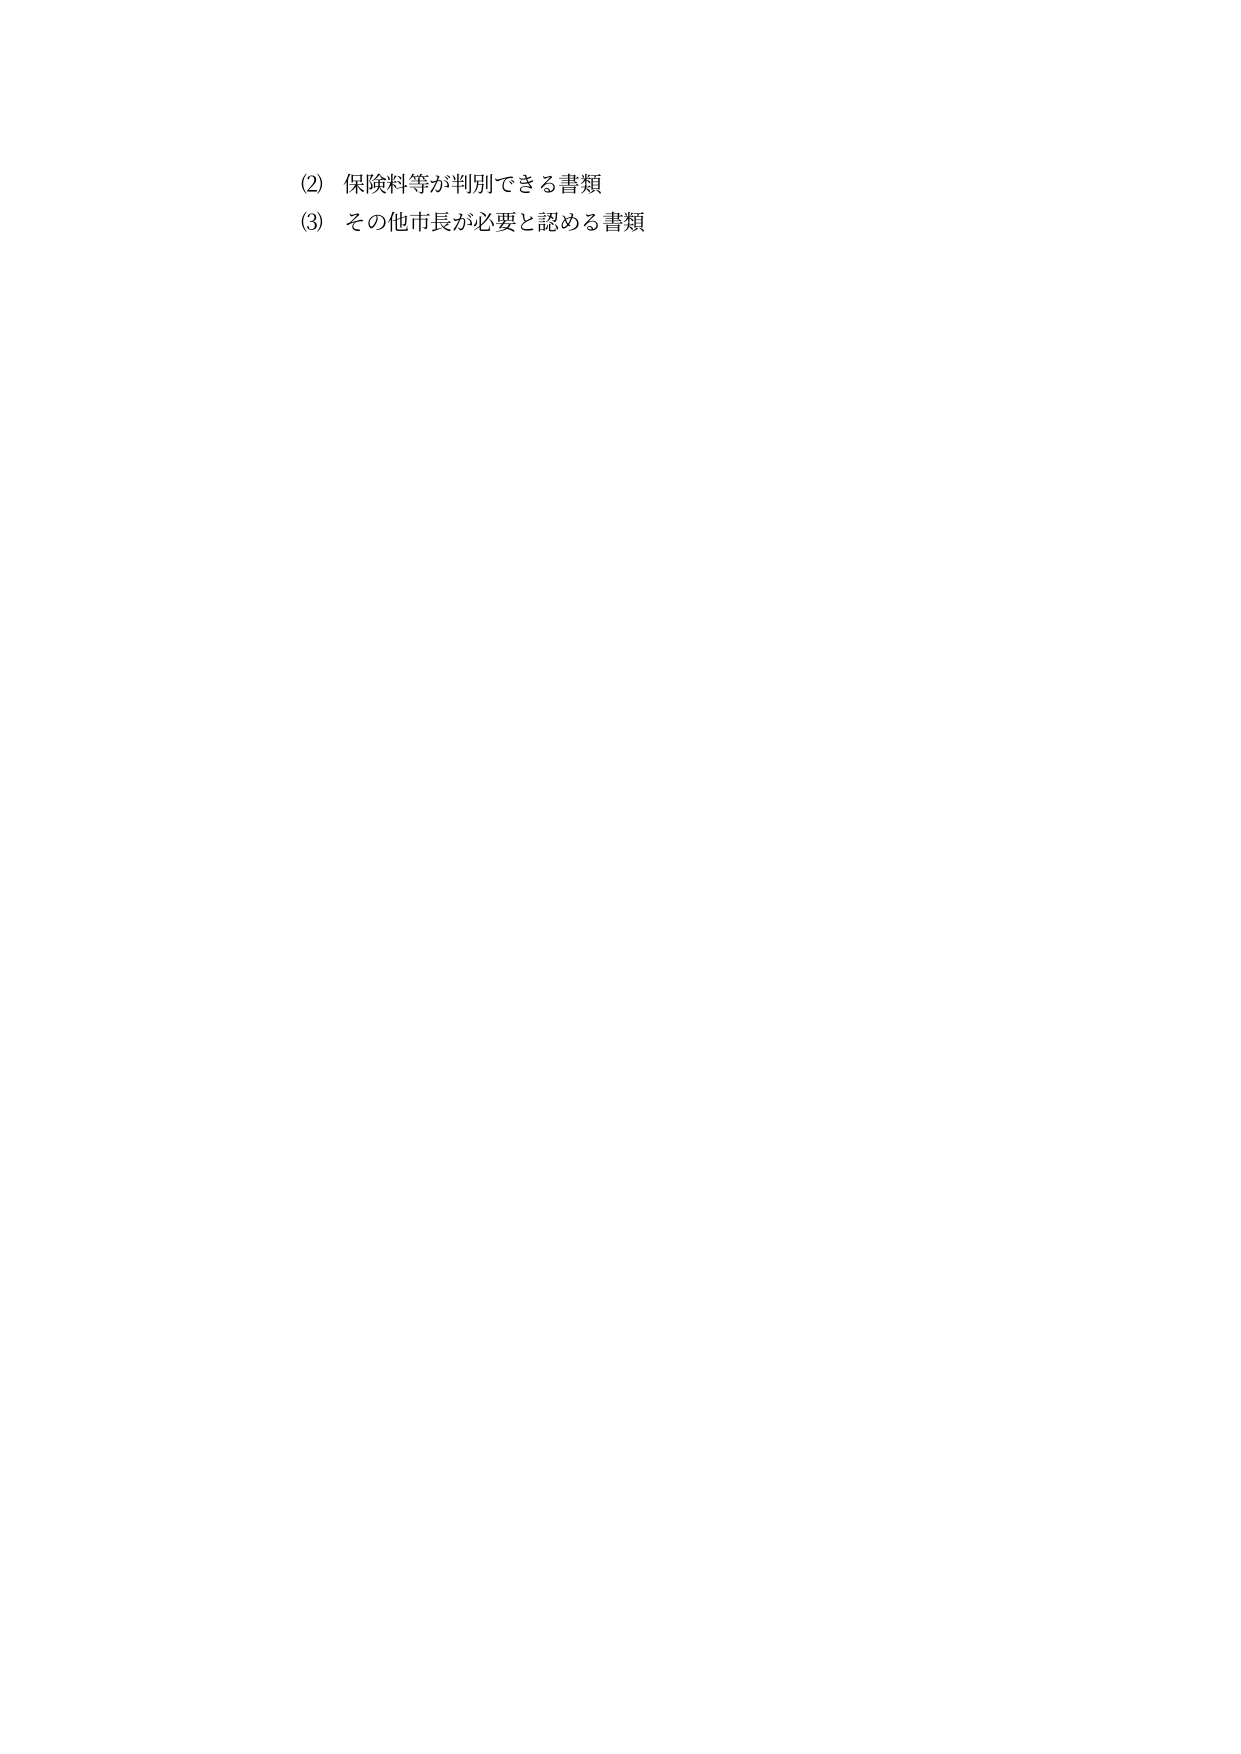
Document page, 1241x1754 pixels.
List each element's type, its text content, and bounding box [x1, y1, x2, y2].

text ⑵ 保険料等が判別できる書類 [148, 164, 1092, 202]
text ⑶ その他市長が必要と認める書類 [148, 202, 1092, 239]
